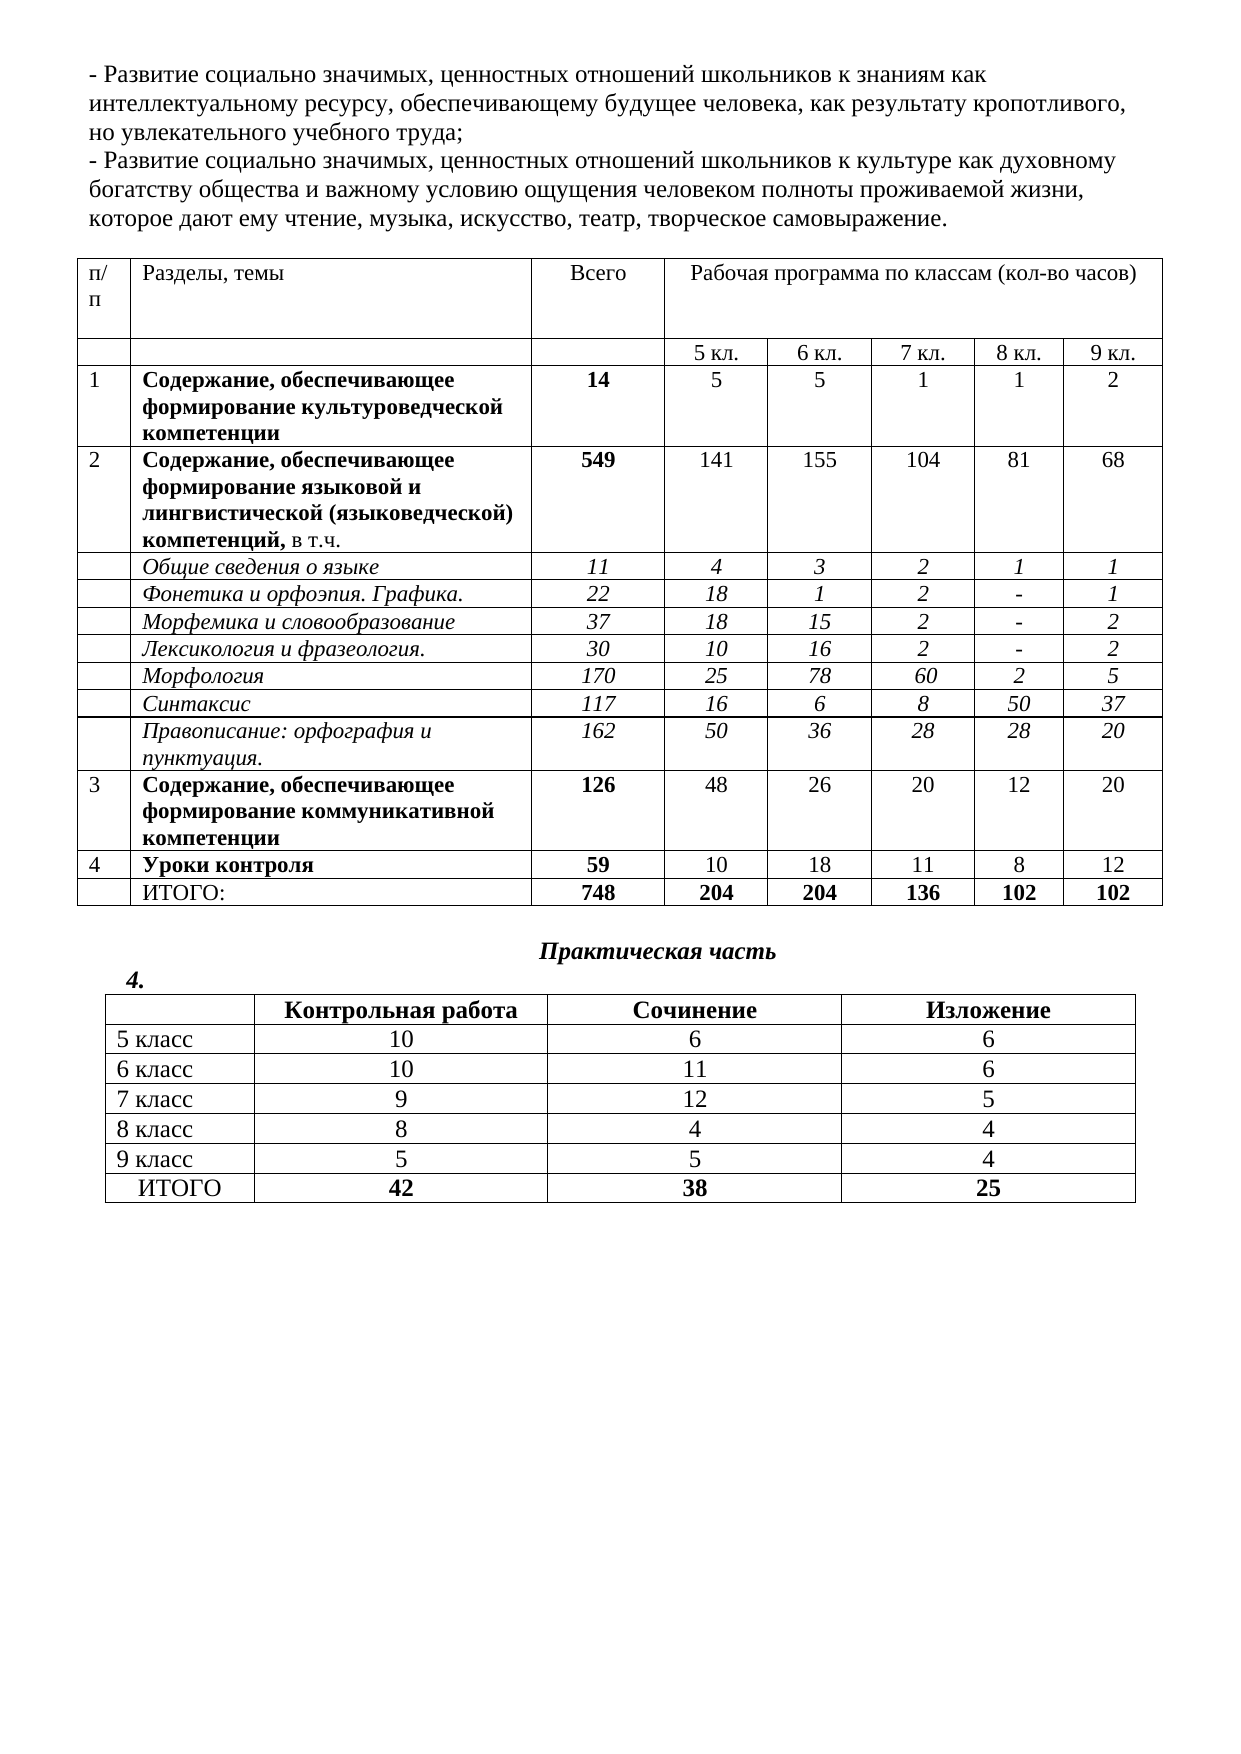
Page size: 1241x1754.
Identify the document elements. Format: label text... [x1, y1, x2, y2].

table_cell 25 [665, 663, 767, 689]
table_cell 36 [768, 718, 871, 770]
table_cell 28 [975, 718, 1063, 770]
table_header Всего [532, 259, 664, 338]
list - Развитие социально значимых, ценностных отношений школьников к культуре как духовному богатству общества и важному условию ощущения человеком полноты проживаемой жизни, которое дают ему чтение, музыка, искусство, театр, творческое самовыражение. [89, 145, 1152, 232]
table_cell 18 [665, 580, 767, 607]
table_cell 38 [548, 1174, 841, 1202]
table_cell [78, 879, 130, 905]
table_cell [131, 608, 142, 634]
table_cell 136 [872, 879, 974, 905]
table_cell 11 [548, 1054, 841, 1083]
table_cell 2 [975, 663, 1063, 689]
table_cell 117 [532, 690, 664, 716]
table_cell 204 [768, 879, 871, 905]
table_cell 1 [872, 366, 974, 446]
table_cell 30 [532, 635, 664, 662]
table_cell Содержание, обеспечивающее формирование культуроведческой компетенции [131, 366, 531, 446]
table_cell [532, 339, 664, 365]
table_cell ИТОГО [106, 1174, 254, 1202]
table_cell 2 [78, 447, 130, 552]
table_cell 141 [665, 447, 767, 552]
table_cell 5 [1064, 663, 1162, 689]
table_cell 12 [975, 771, 1063, 850]
table_cell 2 [872, 580, 974, 607]
table_cell 6 класс [106, 1054, 254, 1083]
table_cell 10 [665, 851, 767, 878]
table_cell 22 [532, 580, 664, 607]
table_cell [131, 339, 531, 365]
table_cell 12 [1064, 851, 1162, 878]
table_cell 9 кл. [1064, 339, 1162, 365]
table_cell 9 класс [106, 1144, 254, 1172]
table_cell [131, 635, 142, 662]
table_cell 50 [665, 718, 767, 770]
table_cell 7 класс [106, 1084, 254, 1113]
table_cell 1 [975, 366, 1063, 446]
table_cell 162 [532, 718, 664, 770]
table_cell 5 [255, 1144, 547, 1172]
table_cell 3 [768, 553, 871, 579]
table_cell 8 класс [106, 1114, 254, 1143]
table_cell 126 [532, 771, 664, 850]
table_header п/п [78, 259, 130, 338]
table_cell 10 [255, 1025, 547, 1053]
table_cell [78, 580, 130, 607]
table_cell 10 [665, 635, 767, 662]
table_cell 8 [255, 1114, 547, 1143]
table_cell 8 [872, 690, 974, 716]
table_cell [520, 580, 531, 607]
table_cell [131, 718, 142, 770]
table_cell 5 [665, 366, 767, 446]
table_cell 28 [872, 718, 974, 770]
table_cell 1 [78, 366, 130, 446]
table_cell 6 [548, 1025, 841, 1053]
table_cell 2 [1064, 635, 1162, 662]
table_header Изложение [842, 995, 1135, 1023]
table_cell [78, 635, 130, 662]
table_cell 14 [532, 366, 664, 446]
table_cell - [975, 580, 1063, 607]
table_cell 37 [1064, 690, 1162, 716]
table_cell 102 [1064, 879, 1162, 905]
table_cell 5 [548, 1144, 841, 1172]
table_cell 12 [548, 1084, 841, 1113]
table_cell 170 [532, 663, 664, 689]
list - Развитие социально значимых, ценностных отношений школьников к знаниям как интеллектуальному ресурсу, обеспечивающему будущее человека, как результату кропотливого, но увлекательного учебного труда; [89, 59, 1152, 145]
table_cell [78, 553, 130, 579]
table_cell 2 [872, 635, 974, 662]
table_cell 78 [768, 663, 871, 689]
table_cell - [975, 608, 1063, 634]
table_cell 6 [768, 690, 871, 716]
table_cell 2 [1064, 608, 1162, 634]
table_cell 20 [1064, 771, 1162, 850]
table_header Рабочая программа по классам (кол-во часов) [665, 259, 1162, 338]
table_cell Содержание, обеспечивающее формирование языковой и лингвистической (языковедческой) компетенций, в т.ч. [131, 447, 531, 552]
table_cell 4 [842, 1114, 1135, 1143]
table_header [106, 995, 254, 1023]
table_cell 25 [842, 1174, 1135, 1202]
table_cell 59 [532, 851, 664, 878]
table_cell 5 класс [106, 1025, 254, 1053]
table_cell 18 [665, 608, 767, 634]
table_cell 102 [975, 879, 1063, 905]
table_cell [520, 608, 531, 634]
table_cell 5 [842, 1084, 1135, 1113]
table_cell 6 кл. [768, 339, 871, 365]
table_cell [78, 690, 130, 716]
table_cell Морфология [131, 663, 531, 689]
table_cell 6 [842, 1054, 1135, 1083]
table_cell 1 [975, 553, 1063, 579]
list Практическая часть [164, 936, 1152, 965]
table_cell 155 [768, 447, 871, 552]
table_cell 2 [1064, 366, 1162, 446]
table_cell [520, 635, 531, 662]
table_cell 37 [532, 608, 664, 634]
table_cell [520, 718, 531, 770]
table_cell 8 кл. [975, 339, 1063, 365]
table_cell 1 [1064, 553, 1162, 579]
table_cell 26 [768, 771, 871, 850]
table_cell [78, 608, 130, 634]
table_cell 1 [768, 580, 871, 607]
table_cell 2 [872, 608, 974, 634]
table_cell 20 [1064, 718, 1162, 770]
table_cell [78, 718, 130, 770]
table_cell 1 [1064, 580, 1162, 607]
table_cell 5 [768, 366, 871, 446]
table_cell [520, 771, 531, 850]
table_cell 8 [975, 851, 1063, 878]
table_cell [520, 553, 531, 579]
table_cell - [975, 635, 1063, 662]
table_cell 549 [532, 447, 664, 552]
table_cell 81 [975, 447, 1063, 552]
table_header Сочинение [548, 995, 841, 1023]
table_cell 204 [665, 879, 767, 905]
table_cell 4 [665, 553, 767, 579]
table_cell 10 [255, 1054, 547, 1083]
table_cell 2 [872, 553, 974, 579]
table_cell 60 [872, 663, 974, 689]
table_cell 4 [842, 1144, 1135, 1172]
table_cell 9 [255, 1084, 547, 1113]
table_cell 4 [78, 851, 130, 878]
table_cell [78, 339, 130, 365]
table_cell 16 [768, 635, 871, 662]
table_cell 68 [1064, 447, 1162, 552]
table_cell 5 кл. [665, 339, 767, 365]
table_cell 4 [548, 1114, 841, 1143]
table_cell 18 [768, 851, 871, 878]
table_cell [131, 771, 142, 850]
table_cell 11 [532, 553, 664, 579]
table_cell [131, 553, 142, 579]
table_header Контрольная работа [255, 995, 547, 1023]
table_cell [78, 663, 130, 689]
table_cell 15 [768, 608, 871, 634]
table_cell 20 [872, 771, 974, 850]
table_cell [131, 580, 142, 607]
table_cell 42 [255, 1174, 547, 1202]
table_cell 11 [872, 851, 974, 878]
table_cell 50 [975, 690, 1063, 716]
table_cell 104 [872, 447, 974, 552]
table_cell 6 [842, 1025, 1135, 1053]
table_cell 48 [665, 771, 767, 850]
table_header Разделы, темы [131, 259, 531, 338]
table_cell 7 кл. [872, 339, 974, 365]
table_cell 16 [665, 690, 767, 716]
table_cell 3 [78, 771, 130, 850]
